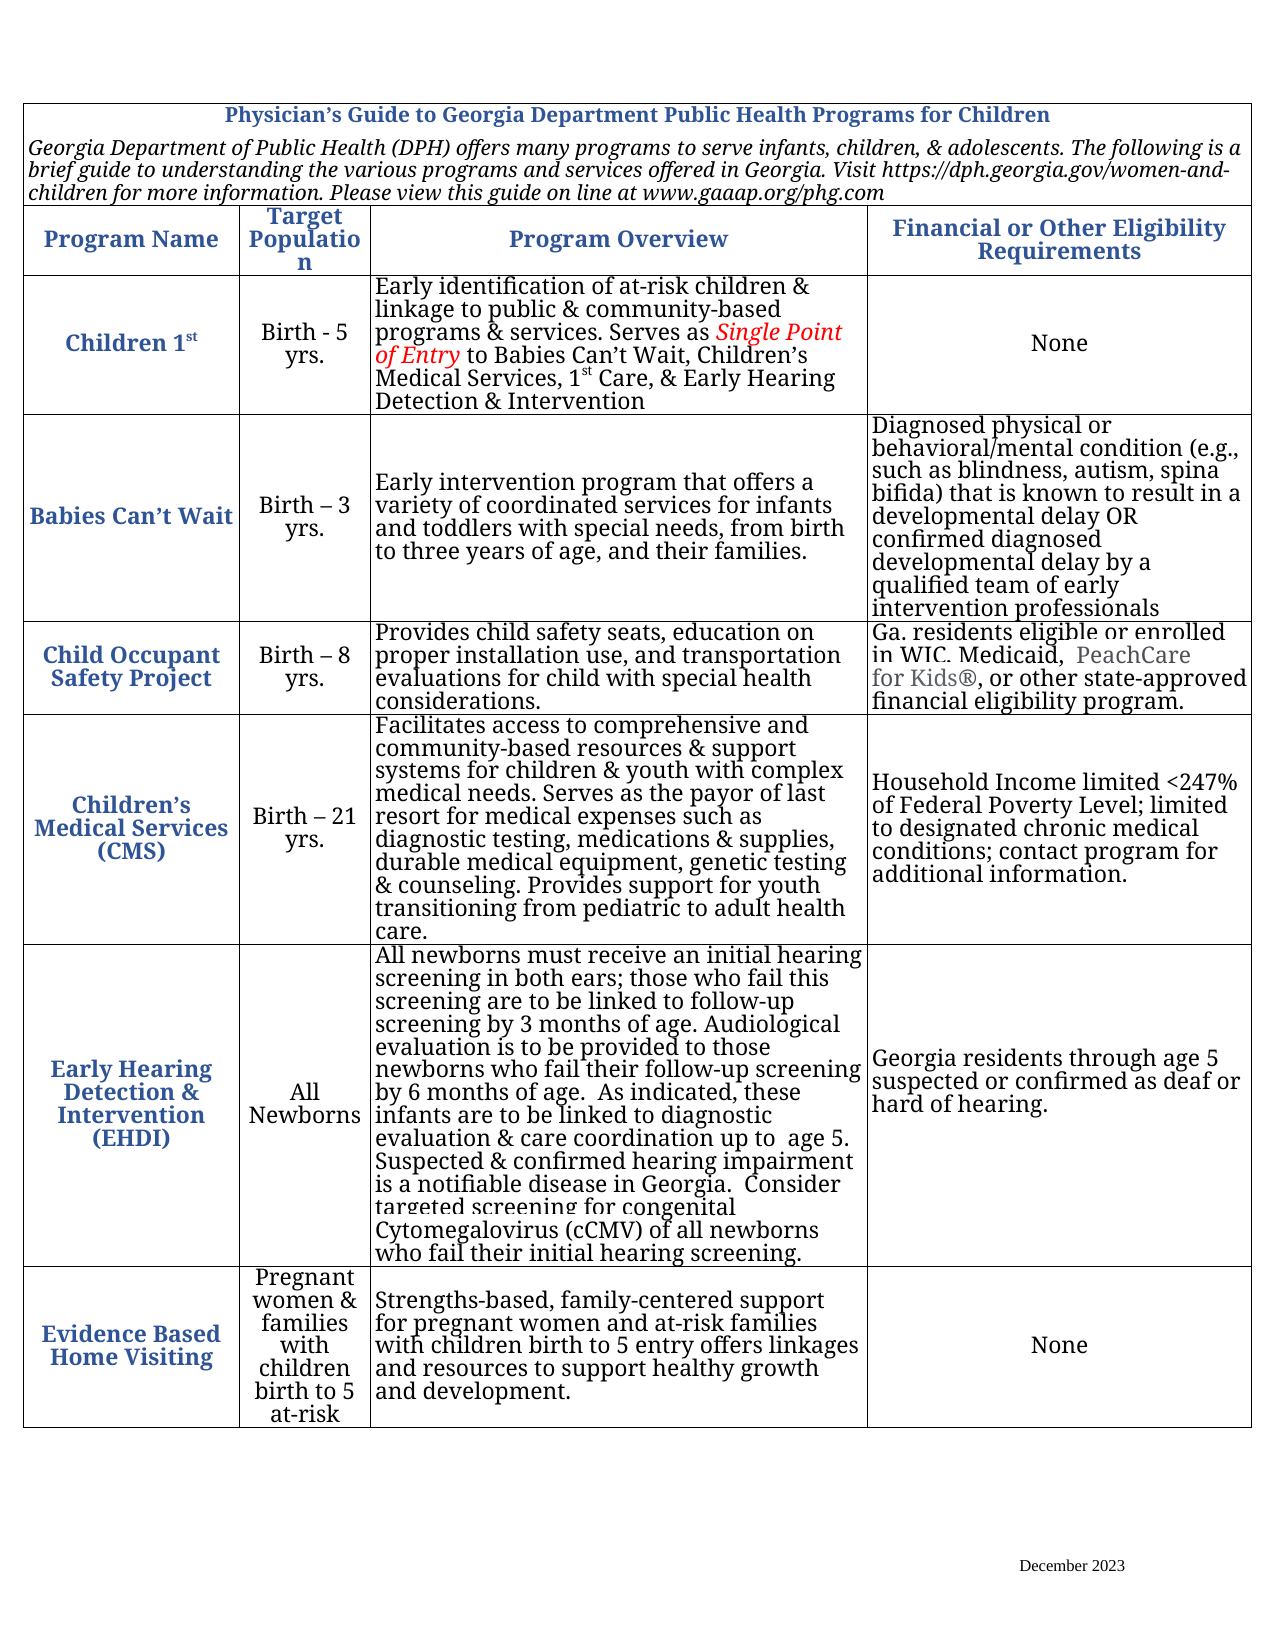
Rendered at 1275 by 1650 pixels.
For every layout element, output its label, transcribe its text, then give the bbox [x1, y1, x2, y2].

table_cell Birth – 8 yrs. [240, 622, 370, 714]
table_cell Birth - 5 yrs. [240, 276, 370, 414]
table_cell Financial or Other Eligibility Requirements [868, 206, 1251, 275]
table_header Physician’s Guide to Georgia Department Public Health Programs for Children Georgia Department of Public Health (DPH) offers many programs to serve infants, children, & adolescents. The following is a brief guide to understanding the various programs and services offered in Georgia. Visit https://dph.georgia.gov/women-and-children for more information. Please view this guide on line at www.gaaap.org/phg.com [24, 104, 1251, 205]
table_cell Provides child safety seats, education on proper installation use, and transportation evaluations for child with special health considerations. [371, 622, 867, 714]
table_cell Babies Can’t Wait [24, 415, 239, 621]
table_cell All Newborns [240, 945, 370, 1266]
table_cell Child Occupant Safety Project [24, 622, 239, 714]
table_cell Pregnant women & families with children birth to 5 at-risk [240, 1267, 370, 1427]
table_cell Program Name [24, 206, 239, 275]
table_cell Target Population [240, 206, 370, 275]
table_cell Evidence Based Home Visiting [24, 1267, 239, 1427]
table_cell Diagnosed physical or behavioral/mental condition (e.g., such as blindness, autism, spina bifida) that is known to result in a developmental delay OR confirmed diagnosed developmental delay by a qualified team of early intervention professionals [868, 415, 1251, 621]
table_cell Early intervention program that offers a variety of coordinated services for infants and toddlers with special needs, from birth to three years of age, and their families. [371, 415, 867, 621]
table_cell Program Overview [371, 206, 867, 275]
table_cell All newborns must receive an initial hearing screening in both ears; those who fail this screening are to be linked to follow-up screening by 3 months of age. Audiological evaluation is to be provided to those newborns who fail their follow-up screening by 6 months of age. As indicated, these infants are to be linked to diagnostic evaluation & care coordination up to age 5. Suspected & confirmed hearing impairment is a notifiable disease in Georgia. Consider targeted screening for congenital Cytomegalovirus (cCMV) of all newborns who fail their initial hearing screening. [371, 945, 867, 1266]
table_cell Birth – 3 yrs. [240, 415, 370, 621]
table_cell Early identification of at-risk children & linkage to public & community-based programs & services. Serves as Single Point of Entry to Babies Can’t Wait, Children’s Medical Services, 1st Care, & Early Hearing Detection & Intervention [371, 276, 867, 414]
table_cell Ga. residents eligible or enrolled in WIC, Medicaid, PeachCare for Kids®, or other state-approved financial eligibility program. [868, 622, 1251, 714]
table_cell Household Income limited <247% of Federal Poverty Level; limited to designated chronic medical conditions; contact program for additional information. [868, 715, 1251, 944]
table_cell Strengths-based, family-centered support for pregnant women and at-risk families with children birth to 5 entry offers linkages and resources to support healthy growth and development. [371, 1267, 867, 1427]
table_cell Georgia residents through age 5 suspected or confirmed as deaf or hard of hearing. [868, 945, 1251, 1266]
table_cell Children 1st [24, 276, 239, 414]
table_cell Facilitates access to comprehensive and community-based resources & support systems for children & youth with complex medical needs. Serves as the payor of last resort for medical expenses such as diagnostic testing, medications & supplies, durable medical equipment, genetic testing & counseling. Provides support for youth transitioning from pediatric to adult health care. [371, 715, 867, 944]
table_cell Children’s Medical Services (CMS) [24, 715, 239, 944]
table_cell None [868, 1267, 1251, 1427]
table_cell Early Hearing Detection & Intervention (EHDI) [24, 945, 239, 1266]
table_cell None [868, 276, 1251, 414]
table_cell Birth – 21 yrs. [240, 715, 370, 944]
